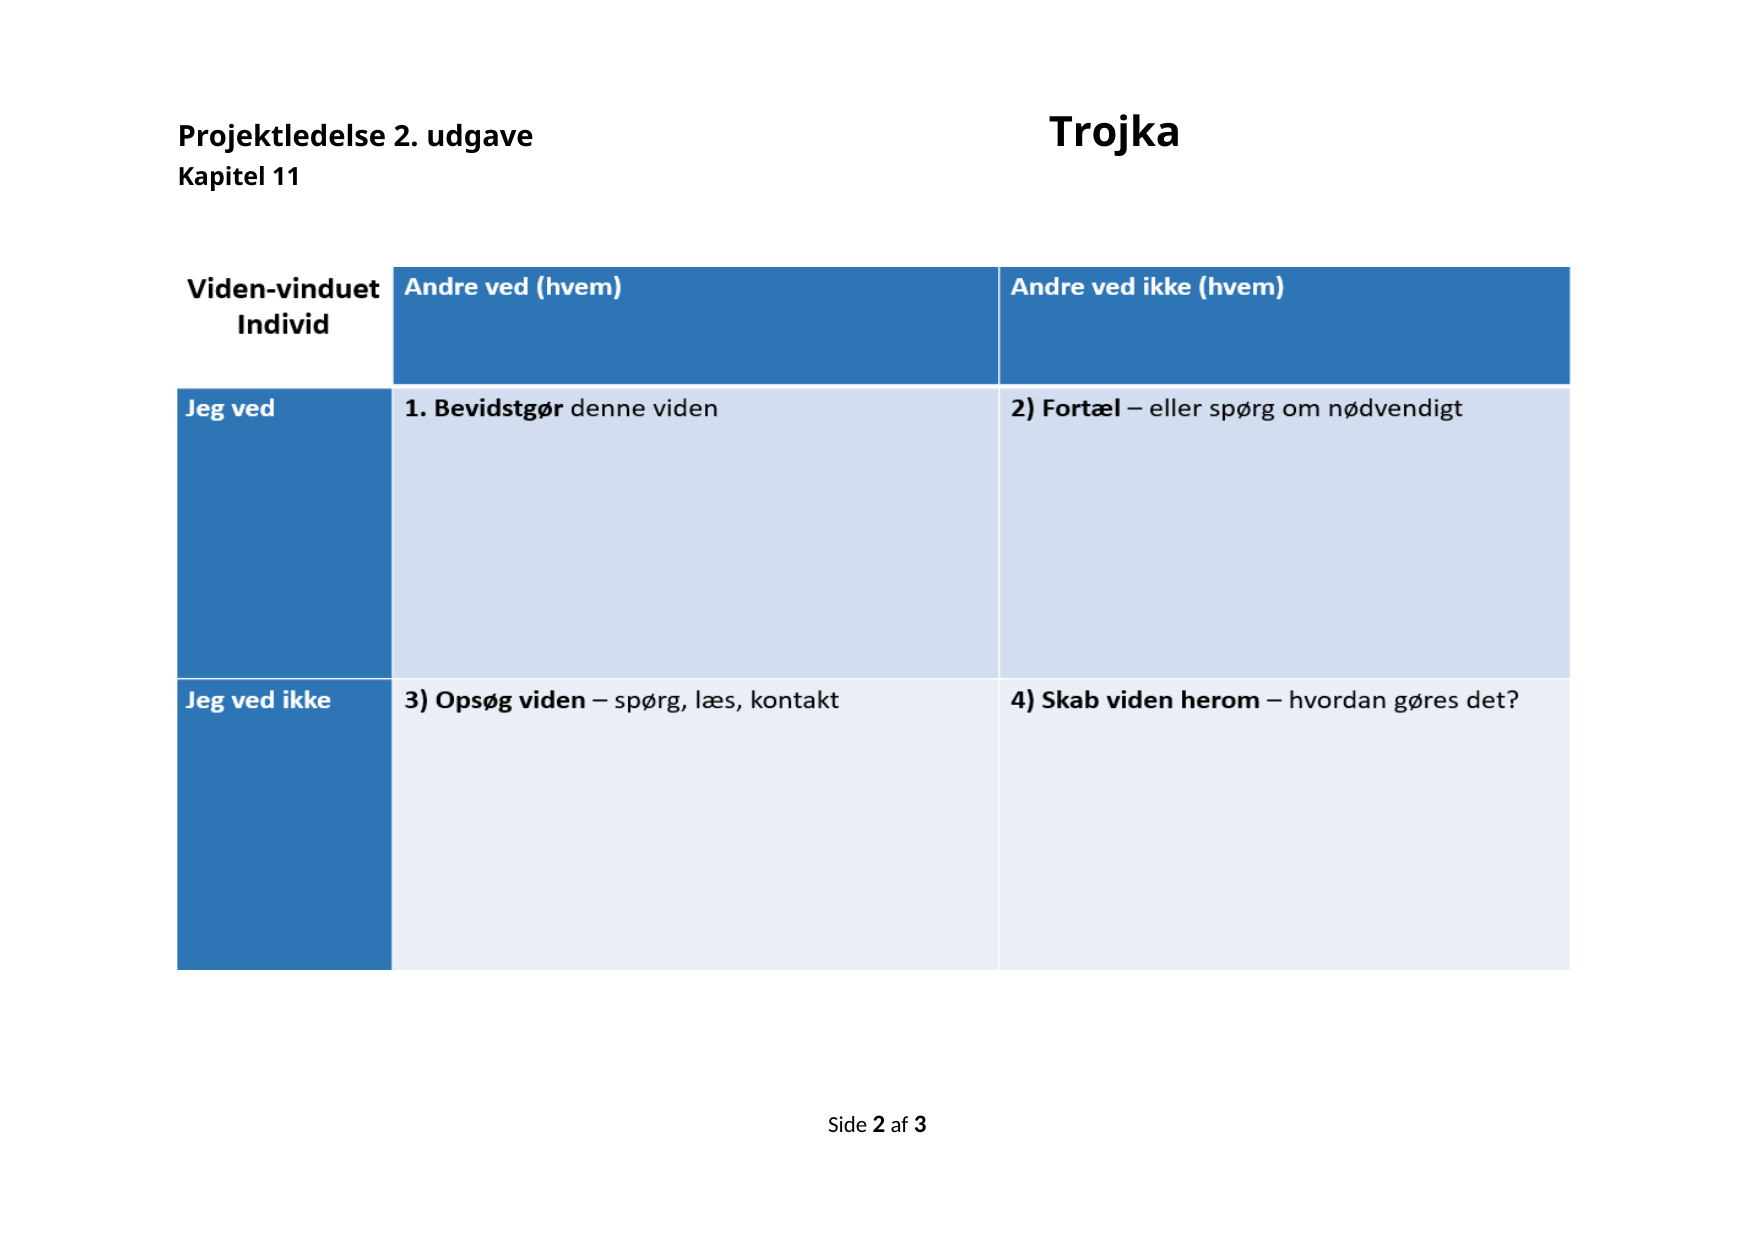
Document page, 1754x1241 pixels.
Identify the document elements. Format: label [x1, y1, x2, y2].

picture [177, 267, 1577, 970]
